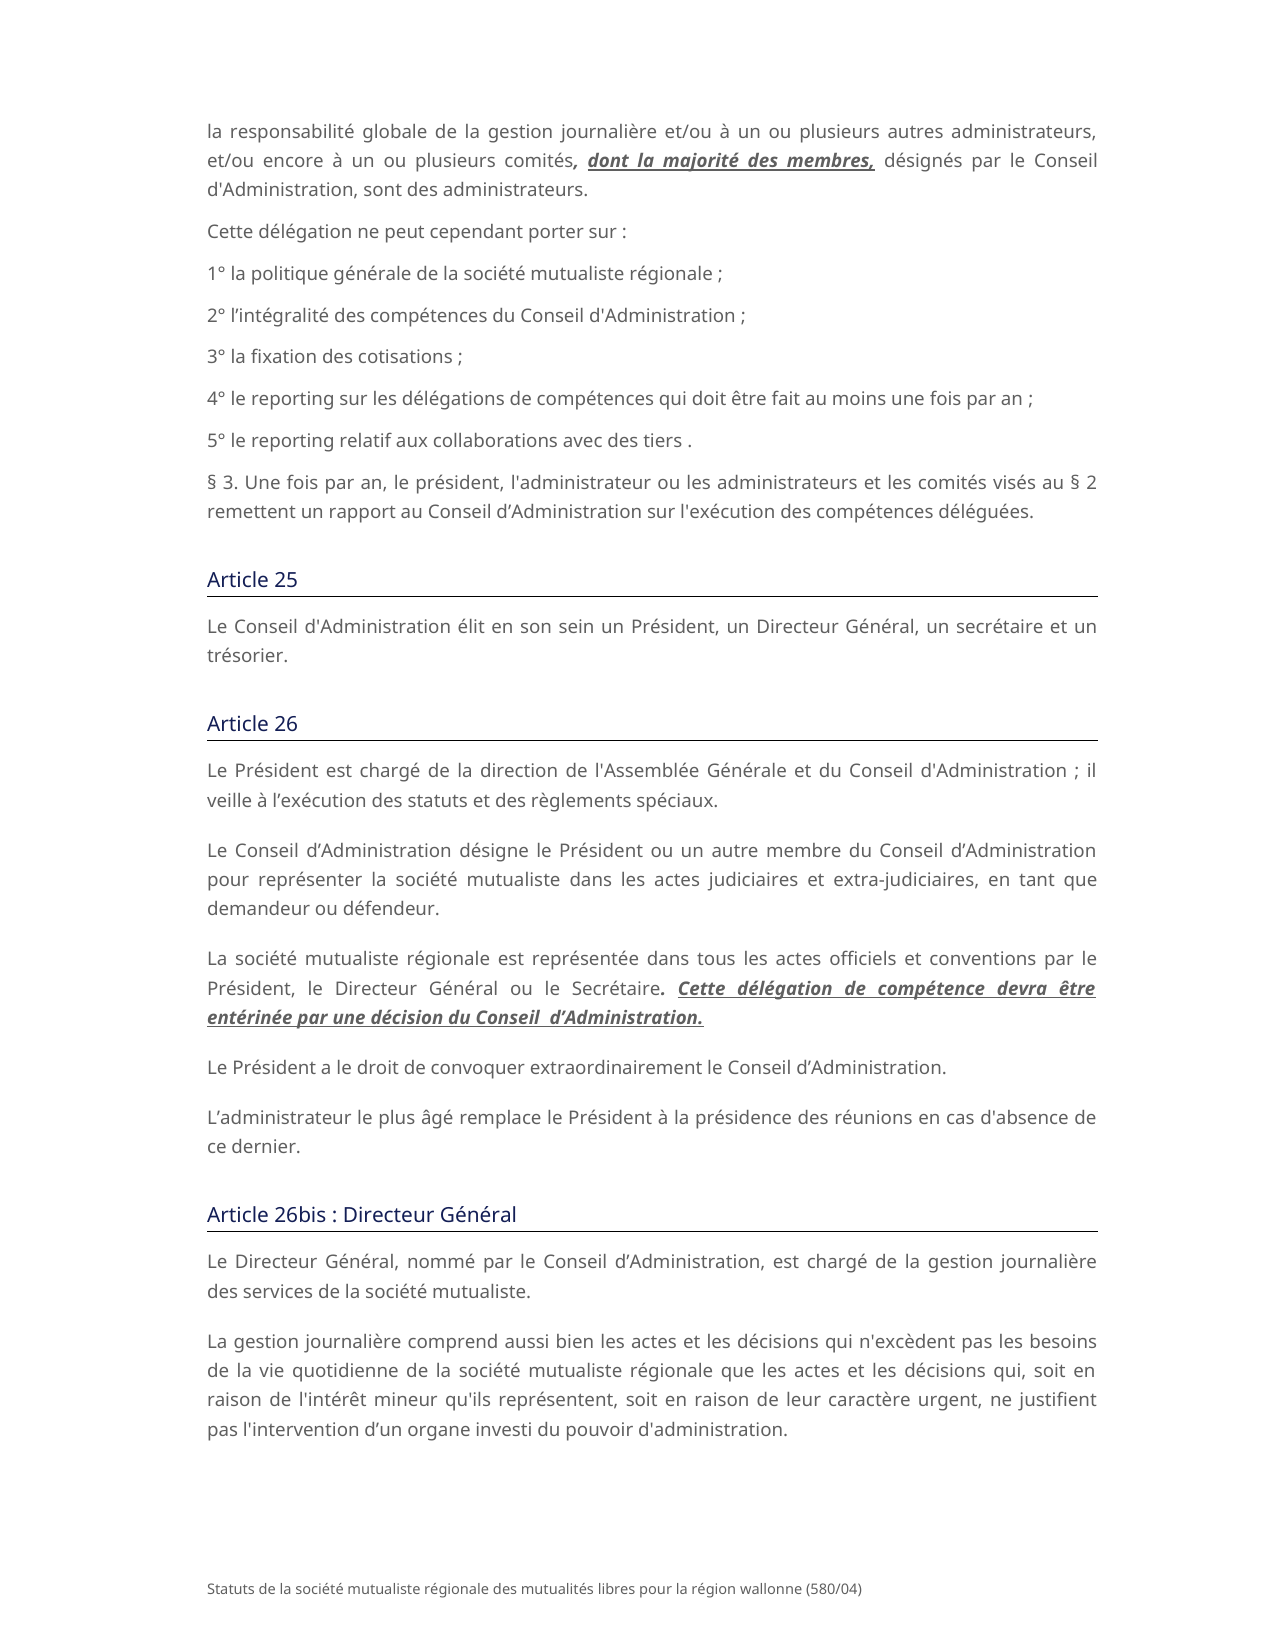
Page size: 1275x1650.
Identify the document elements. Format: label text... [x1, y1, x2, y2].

text Cette délégation ne peut cependant porter sur : [207, 218, 1098, 244]
subtitle Article 25 [207, 565, 1098, 596]
text 4° le reporting sur les délégations de compétences qui doit être fait au moins une fois par an ; [207, 386, 1098, 411]
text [207, 118, 1098, 202]
text Le Président a le droit de convoquer extraordinairement le Conseil d’Administration. [207, 1054, 1098, 1080]
text Le Directeur Général, nommé par le Conseil d’Administration, est chargé de la gestion journalière des services de la société mutualiste. [207, 1249, 1098, 1303]
text Le Conseil d'Administration élit en son sein un Président, un Directeur Général, un secrétaire et un trésorier. [207, 613, 1098, 668]
subtitle Article 26 [207, 709, 1098, 740]
text 2° l’intégralité des compétences du Conseil d'Administration ; [207, 302, 1098, 327]
text L’administrateur le plus âgé remplace le Président à la présidence des réunions en cas d'absence de ce dernier. [207, 1104, 1098, 1159]
text Le Président est chargé de la direction de l'Assemblée Générale et du Conseil d'Administration ; il veille à l’exécution des statuts et des règlements spéciaux. [207, 758, 1098, 812]
text La gestion journalière comprend aussi bien les actes et les décisions qui n'excèdent pas les besoins de la vie quotidienne de la société mutualiste régionale que les actes et les décisions qui, soit en raison de l'intérêt mineur qu'ils représentent, soit en raison de leur caractère urgent, ne justifient pas l'intervention d’un organe investi du pouvoir d'administration. [207, 1328, 1098, 1441]
text 3° la fixation des cotisations ; [207, 344, 1098, 369]
text Le Conseil d’Administration désigne le Président ou un autre membre du Conseil d’Administration pour représenter la société mutualiste dans les actes judiciaires et extra-judiciaires, en tant que demandeur ou défendeur. [207, 837, 1098, 921]
text 5° le reporting relatif aux collaborations avec des tiers . [207, 427, 1098, 453]
text § 3. Une fois par an, le président, l'administrateur ou les administrateurs et les comités visés au § 2 remettent un rapport au Conseil d’Administration sur l'exécution des compétences déléguées. [207, 469, 1098, 524]
subtitle Article 26bis : Directeur Général [207, 1200, 1098, 1231]
text 1° la politique générale de la société mutualiste régionale ; [207, 260, 1098, 286]
text La société mutualiste régionale est représentée dans tous les actes officiels et conventions par le Président, le Directeur Général ou le Secrétaire. Cette délégation de compétence devra être entérinée par une décision du Conseil d’Administration. [207, 946, 1098, 1030]
